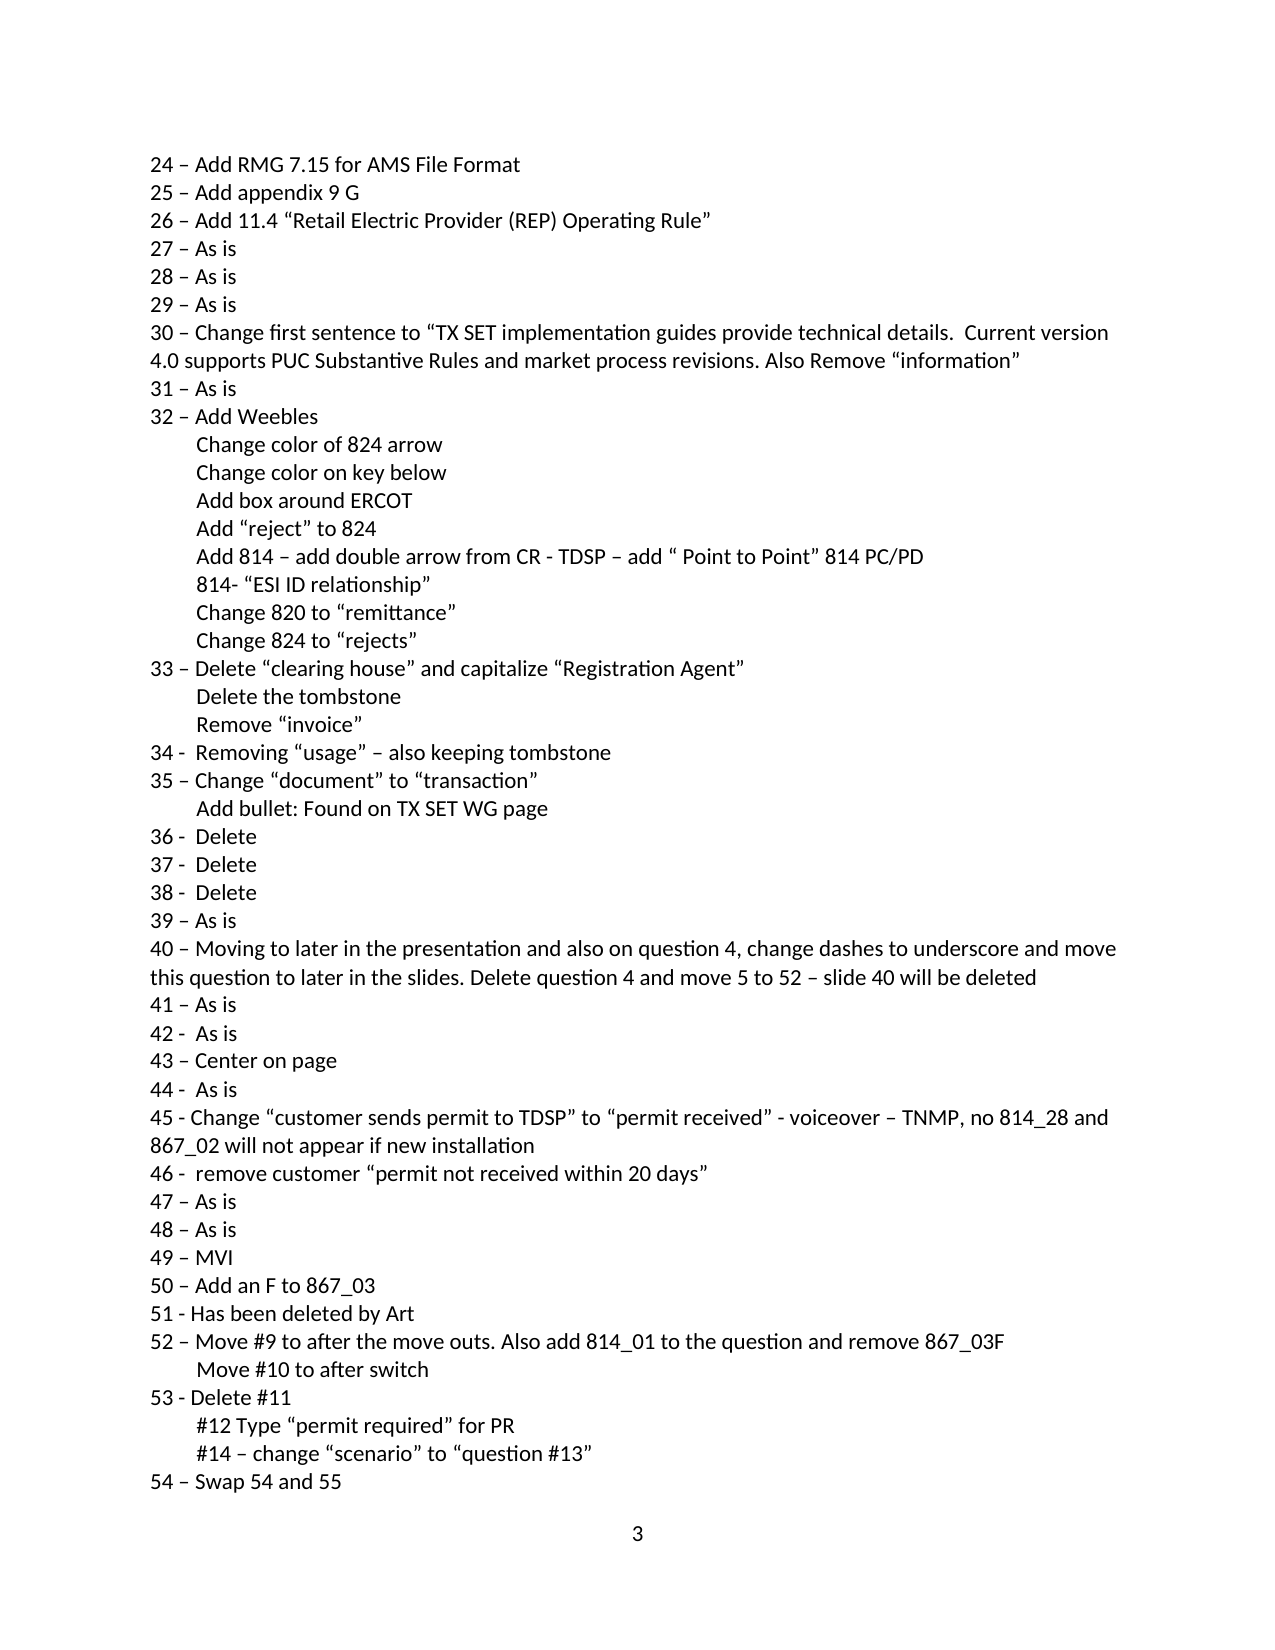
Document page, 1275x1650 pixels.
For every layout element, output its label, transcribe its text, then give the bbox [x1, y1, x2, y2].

text Add box around ERCOT [150, 486, 1125, 514]
text Remove “invoice” [150, 710, 1125, 738]
text 44 - As is [150, 1075, 1125, 1103]
text Change 824 to “rejects” [150, 626, 1125, 654]
text Move #10 to after switch [150, 1355, 1125, 1383]
text 49 – MVI [150, 1243, 1125, 1271]
text 27 – As is [150, 234, 1125, 262]
text 48 – As is [150, 1215, 1125, 1243]
text 26 – Add 11.4 “Retail Electric Provider (REP) Operating Rule” [150, 206, 1125, 234]
text 33 – Delete “clearing house” and capitalize “Registration Agent” [150, 654, 1125, 682]
text 42 - As is [150, 1019, 1125, 1047]
text 31 – As is [150, 374, 1125, 402]
text 29 – As is [150, 290, 1125, 318]
text 50 – Add an F to 867_03 [150, 1271, 1125, 1299]
text 32 – Add Weebles [150, 402, 1125, 430]
text 45 - Change “customer sends permit to TDSP” to “permit received” - voiceover – TNMP, no 814_28 and 867_02 will not appear if new installation [150, 1103, 1125, 1159]
text 47 – As is [150, 1187, 1125, 1215]
text #12 Type “permit required” for PR [150, 1411, 1125, 1439]
text 37 - Delete [150, 851, 1125, 878]
text 51 - Has been deleted by Art [150, 1299, 1125, 1327]
text Add bullet: Found on TX SET WG page [150, 794, 1125, 822]
text 54 – Swap 54 and 55 [150, 1467, 1125, 1495]
text 52 – Move #9 to after the move outs. Also add 814_01 to the question and remove 867_03F [150, 1327, 1125, 1355]
text 38 - Delete [150, 878, 1125, 907]
text Delete the tombstone [150, 682, 1125, 710]
text 41 – As is [150, 991, 1125, 1019]
text 43 – Center on page [150, 1047, 1125, 1075]
text 30 – Change first sentence to “TX SET implementation guides provide technical details. Current version 4.0 supports PUC Substantive Rules and market process revisions. Also Remove “information” [150, 318, 1125, 374]
text 46 - remove customer “permit not received within 20 days” [150, 1159, 1125, 1187]
text 814- “ESI ID relationship” [150, 570, 1125, 598]
text Change color of 824 arrow [150, 430, 1125, 458]
text #14 – change “scenario” to “question #13” [150, 1439, 1125, 1467]
text 35 – Change “document” to “transaction” [150, 766, 1125, 794]
text 40 – Moving to later in the presentation and also on question 4, change dashes to underscore and move this question to later in the slides. Delete question 4 and move 5 to 52 – slide 40 will be deleted [150, 934, 1125, 991]
text 24 – Add RMG 7.15 for AMS File Format [150, 150, 1125, 178]
text Change 820 to “remittance” [150, 598, 1125, 626]
text 34 - Removing “usage” – also keeping tombstone [150, 738, 1125, 766]
text 39 – As is [150, 907, 1125, 934]
text 36 - Delete [150, 822, 1125, 851]
text Add 814 – add double arrow from CR - TDSP – add “ Point to Point” 814 PC/PD [150, 542, 1125, 570]
text 28 – As is [150, 262, 1125, 290]
text Add “reject” to 824 [150, 514, 1125, 542]
text 53 - Delete #11 [150, 1383, 1125, 1411]
text 25 – Add appendix 9 G [150, 178, 1125, 206]
text Change color on key below [150, 458, 1125, 486]
